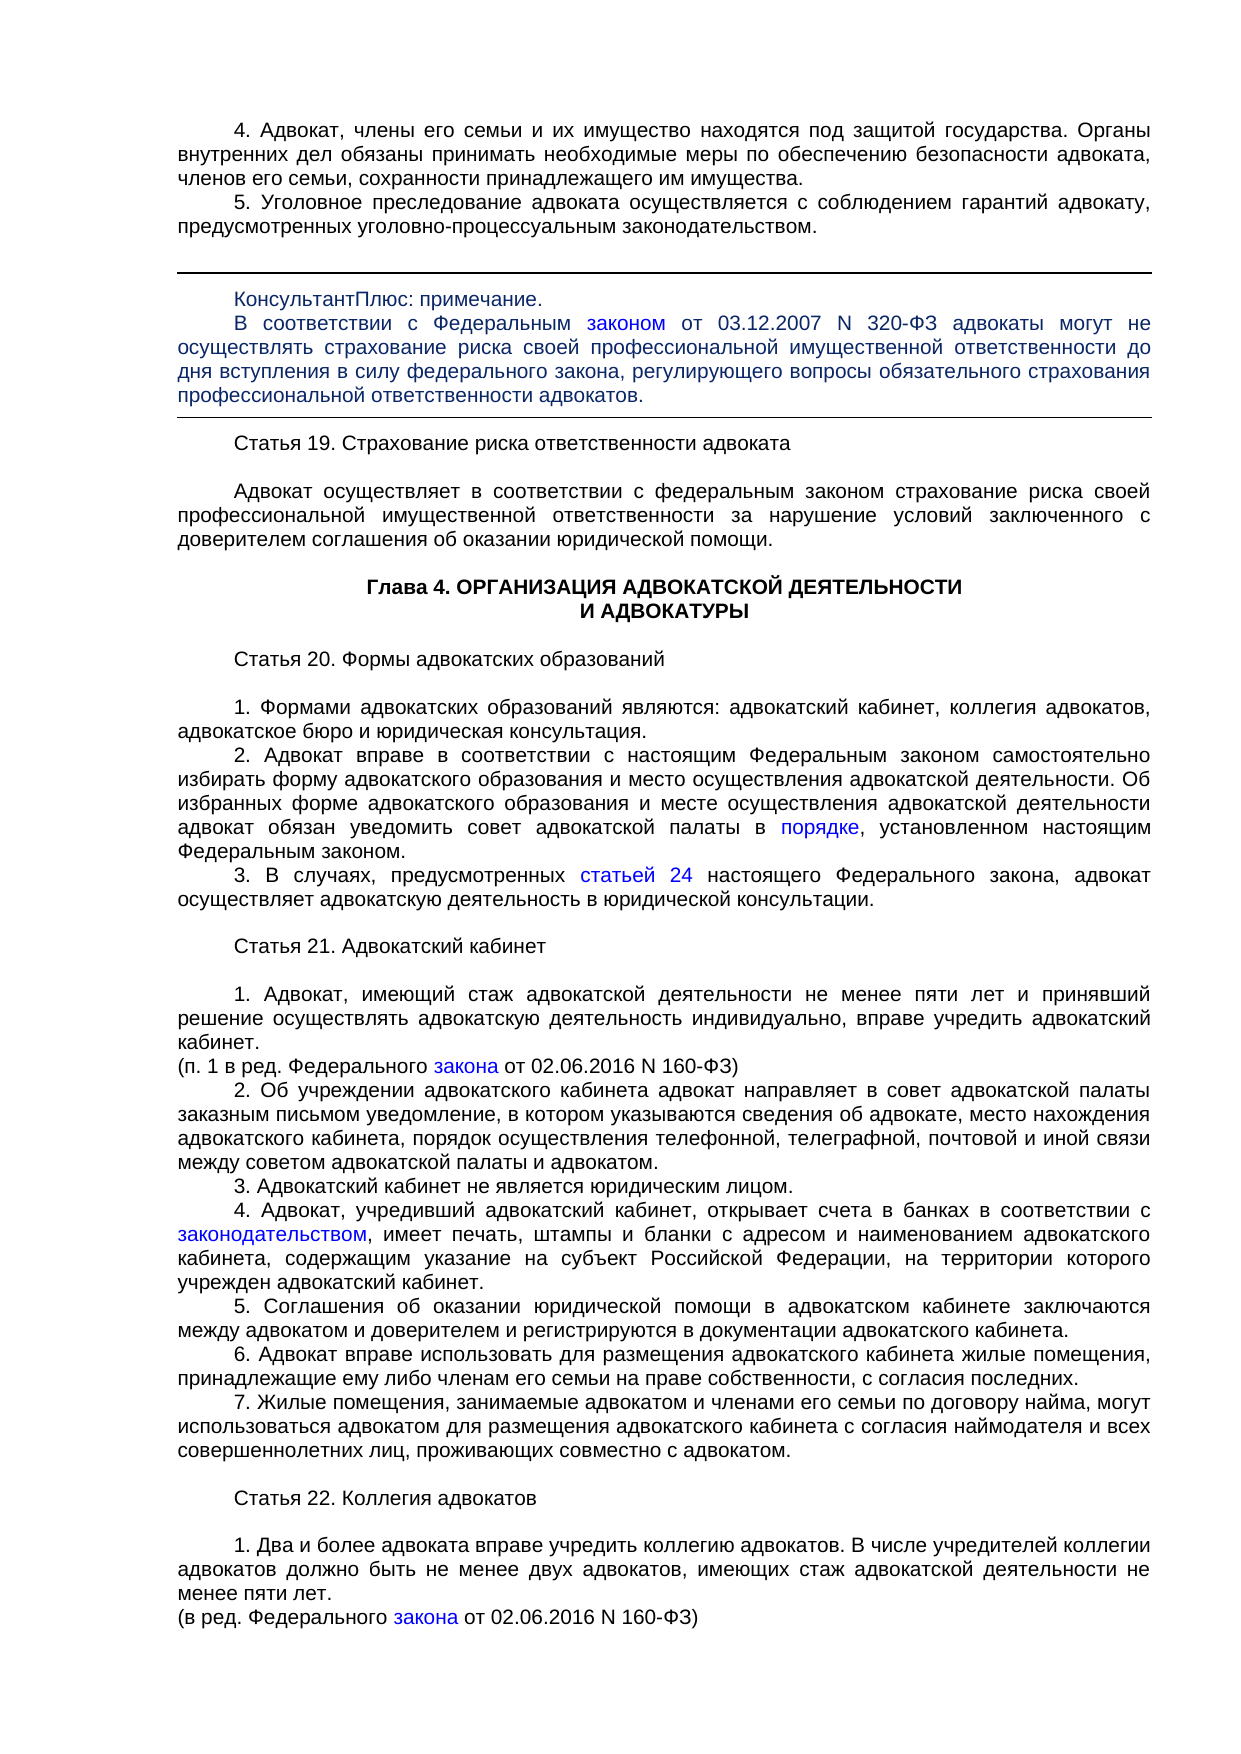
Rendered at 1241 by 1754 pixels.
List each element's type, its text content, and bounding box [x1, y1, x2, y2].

text 2. Об учреждении адвокатского кабинета адвокат направляет в совет адвокатской палаты заказным письмом уведомление, в котором указываются сведения об адвокате, место нахождения адвокатского кабинета, порядок осуществления телефонной, телеграфной, почтовой и иной связи между советом адвокатской палаты и адвокатом. [177, 1078, 1152, 1174]
text 4. Адвокат, члены его семьи и их имущество находятся под защитой государства. Органы внутренних дел обязаны принимать необходимые меры по обеспечению безопасности адвоката, членов его семьи, сохранности принадлежащего им имущества. [177, 118, 1152, 190]
text 6. Адвокат вправе использовать для размещения адвокатского кабинета жилые помещения, принадлежащие ему либо членам его семьи на праве собственности, с согласия последних. [177, 1342, 1152, 1389]
text В соответствии с Федеральным законом от 03.12.2007 N 320-ФЗ адвокаты могут не осуществлять страхование риска своей профессиональной имущественной ответственности до дня вступления в силу федерального закона, регулирующего вопросы обязательного страхования профессиональной ответственности адвокатов. [177, 311, 1152, 406]
text 3. В случаях, предусмотренных статьей 24 настоящего Федерального закона, адвокат осуществляет адвокатскую деятельность в юридической консультации. [177, 862, 1152, 910]
text Статья 21. Адвокатский кабинет [177, 934, 1152, 958]
text 1. Формами адвокатских образований являются: адвокатский кабинет, коллегия адвокатов, адвокатское бюро и юридическая консультация. [177, 695, 1152, 743]
text Адвокат осуществляет в соответствии с федеральным законом страхование риска своей профессиональной имущественной ответственности за нарушение условий заключенного с доверителем соглашения об оказании юридической помощи. [177, 479, 1152, 551]
text 5. Уголовное преследование адвоката осуществляется с соблюдением гарантий адвокату, предусмотренных уголовно-процессуальным законодательством. [177, 190, 1152, 238]
text Статья 22. Коллегия адвокатов [177, 1485, 1152, 1509]
text (в ред. Федерального закона от 02.06.2016 N 160-ФЗ) [177, 1605, 1152, 1629]
text 3. Адвокатский кабинет не является юридическим лицом. [177, 1174, 1152, 1198]
text 1. Два и более адвоката вправе учредить коллегию адвокатов. В числе учредителей коллегии адвокатов должно быть не менее двух адвокатов, имеющих стаж адвокатской деятельности не менее пяти лет. [177, 1533, 1152, 1605]
text Статья 20. Формы адвокатских образований [177, 647, 1152, 671]
text Статья 19. Страхование риска ответственности адвоката [177, 431, 1152, 455]
text 7. Жилые помещения, занимаемые адвокатом и членами его семьи по договору найма, могут использоваться адвокатом для размещения адвокатского кабинета с согласия наймодателя и всех совершеннолетних лиц, проживающих совместно с адвокатом. [177, 1389, 1152, 1461]
text КонсультантПлюс: примечание. [177, 287, 1152, 311]
text 4. Адвокат, учредивший адвокатский кабинет, открывает счета в банках в соответствии с законодательством, имеет печать, штампы и бланки с адресом и наименованием адвокатского кабинета, содержащим указание на субъект Российской Федерации, на территории которого учрежден адвокатский кабинет. [177, 1198, 1152, 1294]
text 5. Соглашения об оказании юридической помощи в адвокатском кабинете заключаются между адвокатом и доверителем и регистрируются в документации адвокатского кабинета. [177, 1294, 1152, 1342]
text 1. Адвокат, имеющий стаж адвокатской деятельности не менее пяти лет и принявший решение осуществлять адвокатскую деятельность индивидуально, вправе учредить адвокатский кабинет. [177, 982, 1152, 1054]
text (п. 1 в ред. Федерального закона от 02.06.2016 N 160-ФЗ) [177, 1054, 1152, 1078]
title И АДВОКАТУРЫ [177, 599, 1152, 623]
text 2. Адвокат вправе в соответствии с настоящим Федеральным законом самостоятельно избирать форму адвокатского образования и место осуществления адвокатской деятельности. Об избранных форме адвокатского образования и месте осуществления адвокатской деятельности адвокат обязан уведомить совет адвокатской палаты в порядке, установленном настоящим Федеральным законом. [177, 743, 1152, 862]
title Глава 4. ОРГАНИЗАЦИЯ АДВОКАТСКОЙ ДЕЯТЕЛЬНОСТИ [177, 575, 1152, 599]
